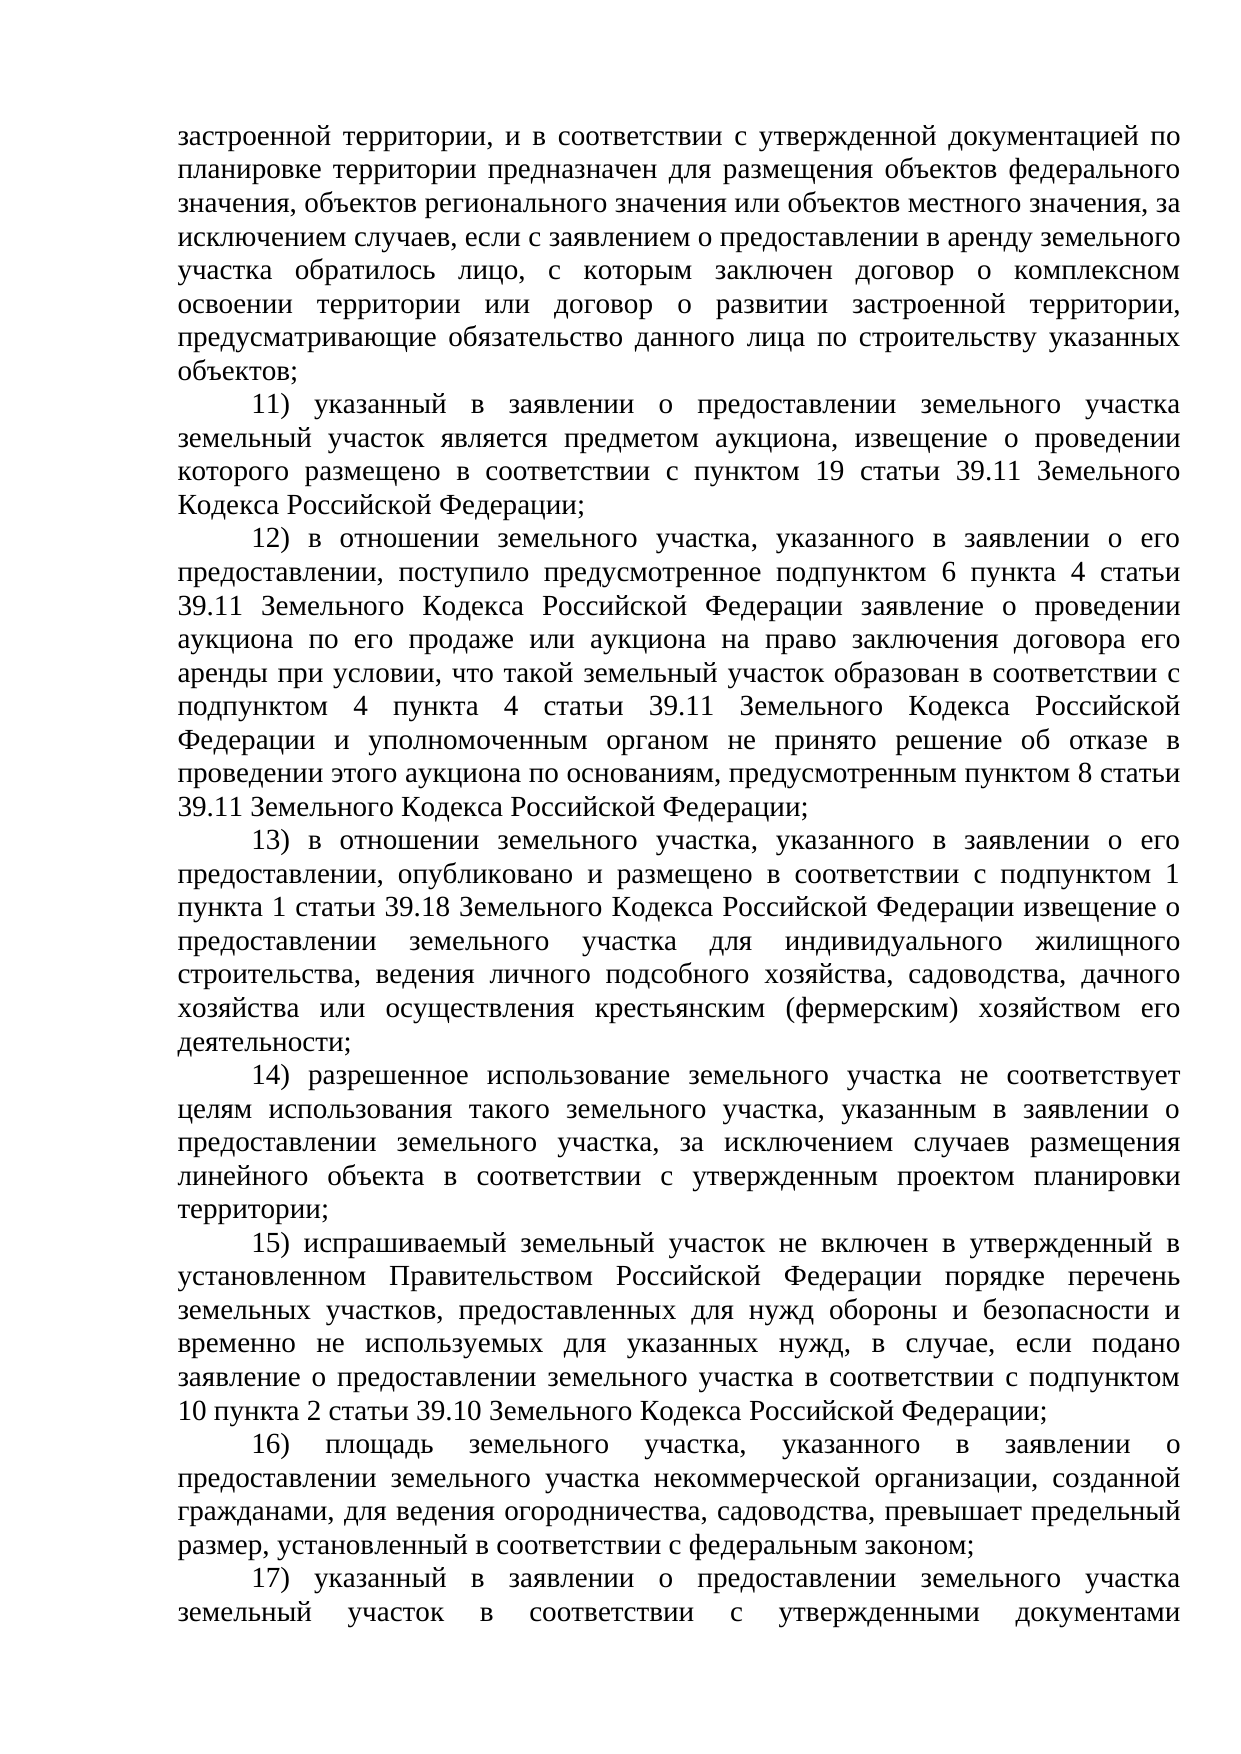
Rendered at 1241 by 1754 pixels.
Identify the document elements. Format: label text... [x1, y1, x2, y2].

text 11) указанный в заявлении о предоставлении земельного участка земельный участок является предметом аукциона, извещение о проведении которого размещено в соответствии с пунктом 19 статьи 39.11 Земельного Кодекса Российской Федерации; [177, 386, 1181, 521]
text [177, 1560, 1181, 1627]
text 16) площадь земельного участка, указанного в заявлении о предоставлении земельного участка некоммерческой организации, созданной гражданами, для ведения огородничества, садоводства, превышает предельный размер, установленный в соответствии с федеральным законом; [177, 1426, 1181, 1560]
text 15) испрашиваемый земельный участок не включен в утвержденный в установленном Правительством Российской Федерации порядке перечень земельных участков, предоставленных для нужд обороны и безопасности и временно не используемых для указанных нужд, в случае, если подано заявление о предоставлении земельного участка в соответствии с подпунктом 10 пункта 2 статьи 39.10 Земельного Кодекса Российской Федерации; [177, 1225, 1181, 1426]
text 14) разрешенное использование земельного участка не соответствует целям использования такого земельного участка, указанным в заявлении о предоставлении земельного участка, за исключением случаев размещения линейного объекта в соответствии с утвержденным проектом планировки территории; [177, 1057, 1181, 1225]
text 13) в отношении земельного участка, указанного в заявлении о его предоставлении, опубликовано и размещено в соответствии с подпунктом 1 пункта 1 статьи 39.18 Земельного Кодекса Российской Федерации извещение о предоставлении земельного участка для индивидуального жилищного строительства, ведения личного подсобного хозяйства, садоводства, дачного хозяйства или осуществления крестьянским (фермерским) хозяйством его деятельности; [177, 822, 1181, 1057]
text 12) в отношении земельного участка, указанного в заявлении о его предоставлении, поступило предусмотренное подпунктом 6 пункта 4 статьи 39.11 Земельного Кодекса Российской Федерации заявление о проведении аукциона по его продаже или аукциона на право заключения договора его аренды при условии, что такой земельный участок образован в соответствии с подпунктом 4 пункта 4 статьи 39.11 Земельного Кодекса Российской Федерации и уполномоченным органом не принято решение об отказе в проведении этого аукциона по основаниям, предусмотренным пунктом 8 статьи 39.11 Земельного Кодекса Российской Федерации; [177, 521, 1181, 822]
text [177, 118, 1181, 386]
